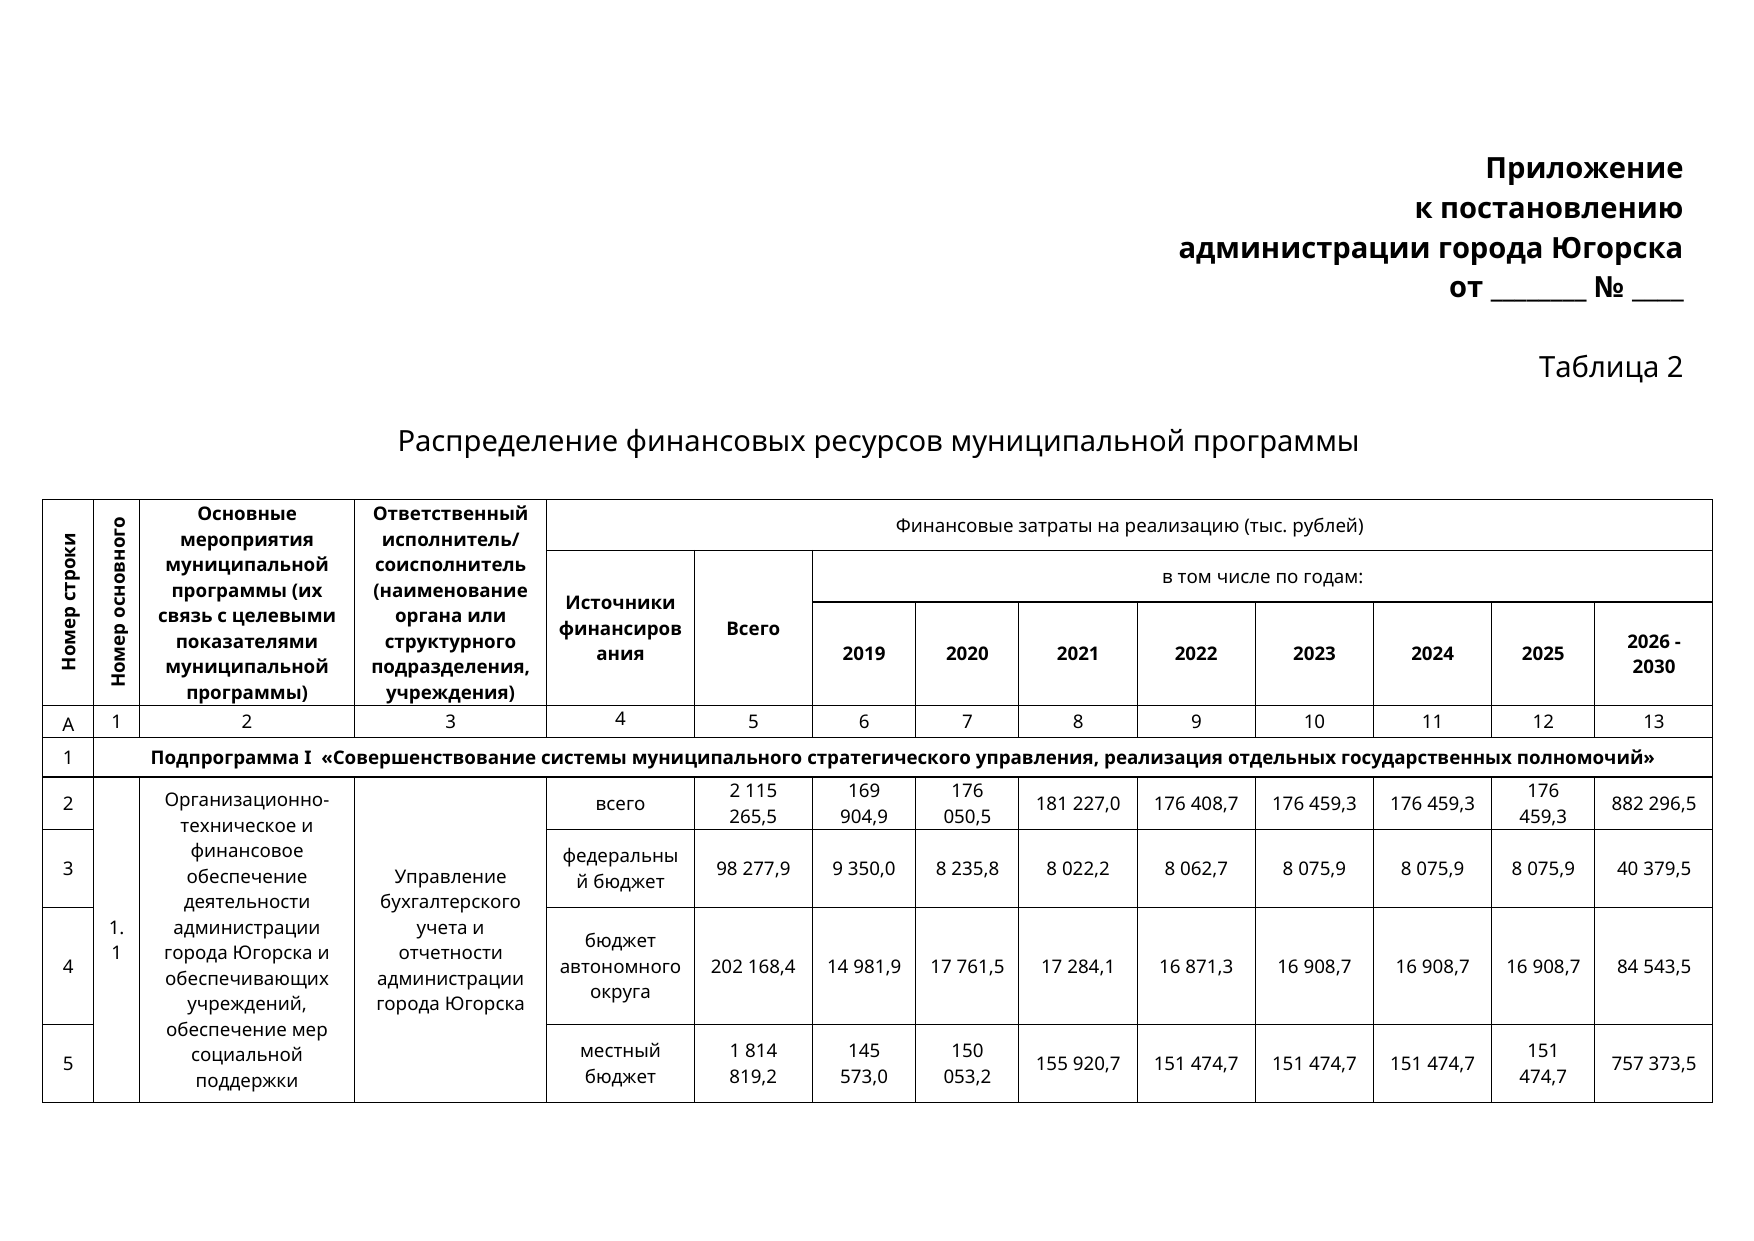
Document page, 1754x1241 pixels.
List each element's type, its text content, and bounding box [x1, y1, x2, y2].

table_cell Управление бухгалтерского учета и отчетности администрации города Югорска [355, 778, 546, 1102]
table_cell 1 [43, 738, 93, 776]
table_cell 151 474,7 [1256, 1025, 1373, 1102]
table_cell 2023 [1256, 603, 1373, 704]
table_cell 13 [1595, 706, 1712, 737]
table_cell 2026 - 2030 [1595, 603, 1712, 704]
table_cell 1.1 [94, 778, 139, 1102]
table_cell 882 296,5 [1595, 778, 1712, 828]
table_cell Всего [695, 551, 812, 704]
table_cell 2025 [1492, 603, 1594, 704]
table_cell 176 408,7 [1138, 778, 1255, 828]
table_cell всего [547, 778, 694, 828]
table_cell 5 [695, 706, 812, 737]
table_cell 181 227,0 [1019, 778, 1137, 828]
table_cell 5 [43, 1025, 93, 1102]
table_header Номер строки [43, 500, 93, 704]
table_cell 8 [1019, 706, 1137, 737]
table_cell 151 474,7 [1374, 1025, 1491, 1102]
text Распределение финансовых ресурсов муниципальной программы [44, 420, 1713, 459]
table_cell 12 [1492, 706, 1594, 737]
table_cell 176 459,3 [1492, 778, 1594, 828]
table_header Ответственный исполнитель/ соисполнитель (наименование органа или структурного подразделения, учреждения) [355, 500, 546, 704]
table_cell 2019 [813, 603, 915, 704]
table_cell Источники финансирования [547, 551, 694, 704]
table_cell 10 [1256, 706, 1373, 737]
table_cell 4 [547, 706, 694, 737]
table_cell 151 474,7 [1138, 1025, 1255, 1102]
table_cell А [43, 706, 93, 737]
text Таблица 2 [44, 346, 1683, 386]
table_cell 3 [43, 830, 93, 907]
table_cell 757 373,5 [1595, 1025, 1712, 1102]
table_cell 8 075,9 [1492, 830, 1594, 907]
table_cell 2 [140, 706, 354, 737]
table_cell 3 [355, 706, 546, 737]
table_cell 151 474,7 [1492, 1025, 1594, 1102]
table_cell 2 [43, 778, 93, 828]
table_cell 98 277,9 [695, 830, 812, 907]
table_cell 16 871,3 [1138, 908, 1255, 1024]
table_cell 8 062,7 [1138, 830, 1255, 907]
table_cell 17 761,5 [916, 908, 1018, 1024]
table_cell 84 543,5 [1595, 908, 1712, 1024]
table_cell 176 050,5 [916, 778, 1018, 828]
table_cell 40 379,5 [1595, 830, 1712, 907]
table_header Финансовые затраты на реализацию (тыс. рублей) [547, 500, 1712, 550]
table_cell бюджет автономного округа [547, 908, 694, 1024]
table_cell 6 [813, 706, 915, 737]
table_cell 2021 [1019, 603, 1137, 704]
table_cell 1 814 819,2 [695, 1025, 812, 1102]
table_cell местный бюджет [547, 1025, 694, 1102]
table_cell 8 075,9 [1374, 830, 1491, 907]
table_cell 16 908,7 [1256, 908, 1373, 1024]
table_cell 16 908,7 [1374, 908, 1491, 1024]
table_cell 176 459,3 [1256, 778, 1373, 828]
table_header Номер основного мероприятия [94, 500, 139, 704]
table_header Основные мероприятия муниципальной программы (их связь с целевыми показателями муниципальной программы) [140, 500, 354, 704]
table_cell Организационно-техническое и финансовое обеспечение деятельности администрации города Югорска и обеспечивающих учреждений, обеспечение мер социальной поддержки отдельным категориям граждан (1,2) [140, 778, 354, 1102]
table_cell 7 [916, 706, 1018, 737]
table_cell 169 904,9 [813, 778, 915, 828]
table_cell 2024 [1374, 603, 1491, 704]
table_cell Подпрограмма I «Совершенствование системы муниципального стратегического управления, реализация отдельных государственных полномочий» [94, 738, 1712, 776]
table_cell 8 075,9 [1256, 830, 1373, 907]
text от ________ № ____ [44, 267, 1683, 306]
table_cell 4 [43, 908, 93, 1024]
table_cell 2020 [916, 603, 1018, 704]
table_cell 176 459,3 [1374, 778, 1491, 828]
text Приложение [44, 148, 1683, 187]
table_cell 1 [94, 706, 139, 737]
text администрации города Югорска [44, 227, 1683, 267]
table_cell 11 [1374, 706, 1491, 737]
text к постановлению [44, 187, 1683, 227]
table_cell 202 168,4 [695, 908, 812, 1024]
table_cell 2 115 265,5 [695, 778, 812, 828]
table_cell 9 [1138, 706, 1255, 737]
table_cell 9 350,0 [813, 830, 915, 907]
table_cell 14 981,9 [813, 908, 915, 1024]
table_cell 155 920,7 [1019, 1025, 1137, 1102]
table_cell 2022 [1138, 603, 1255, 704]
table_cell федеральный бюджет [547, 830, 694, 907]
table_cell 8 022,2 [1019, 830, 1137, 907]
table_cell 145 573,0 [813, 1025, 915, 1102]
table_cell 16 908,7 [1492, 908, 1594, 1024]
table_cell 150 053,2 [916, 1025, 1018, 1102]
table_cell 8 235,8 [916, 830, 1018, 907]
table_cell 17 284,1 [1019, 908, 1137, 1024]
table_cell в том числе по годам: [813, 551, 1712, 601]
